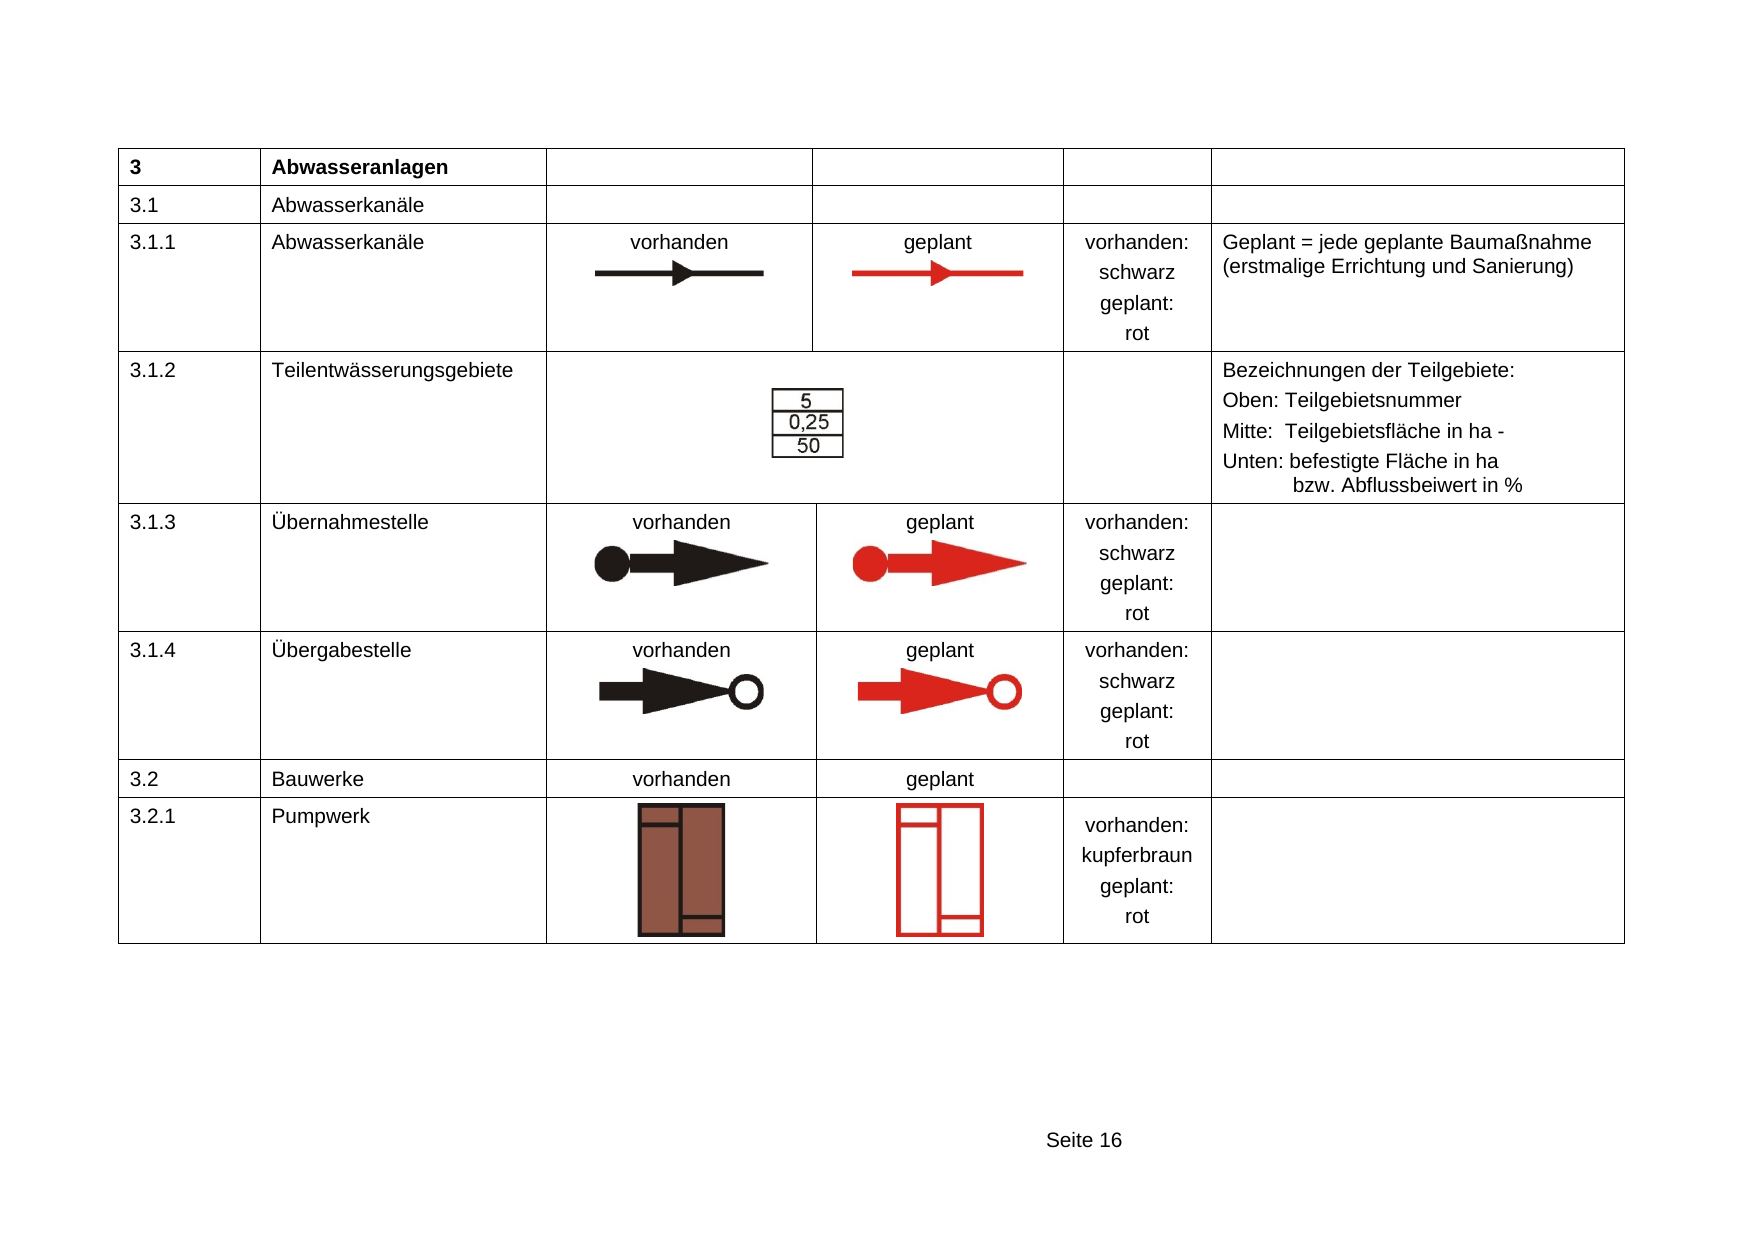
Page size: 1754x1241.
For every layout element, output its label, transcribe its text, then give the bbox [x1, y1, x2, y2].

table_cell Abwasserkanäle [261, 224, 546, 351]
table_cell [1064, 186, 1211, 223]
picture [857, 668, 1022, 714]
table_cell Bezeichnungen der Teilgebiete: Oben: Teilgebietsnummer Mitte: Teilgebietsfläche in ha - Unten: befestigte Fläche in ha bzw. Abflussbeiwert in % [1212, 352, 1624, 503]
table_header Abwasseranlagen [261, 149, 546, 185]
table_cell [547, 352, 1063, 503]
table_cell Übergabestelle [261, 632, 546, 759]
picture [637, 803, 726, 937]
table_cell vorhanden: kupferbraun geplant: rot [1064, 798, 1211, 943]
table_header [547, 149, 812, 185]
table_cell [1212, 798, 1624, 943]
picture [595, 260, 764, 286]
table_cell [1212, 760, 1624, 797]
table_cell 3.2 [119, 760, 260, 797]
picture [594, 540, 769, 586]
table_cell 3.1.1 [119, 224, 260, 351]
table_cell [817, 798, 1063, 943]
table_cell [1212, 504, 1624, 631]
table_cell vorhanden [547, 632, 816, 759]
table_cell 3.1.2 [119, 352, 260, 503]
table_cell [547, 798, 816, 943]
table_cell Bauwerke [261, 760, 546, 797]
table_cell geplant [817, 760, 1063, 797]
table_cell geplant [813, 224, 1063, 351]
table_header [813, 149, 1063, 185]
picture [852, 540, 1027, 586]
table_cell 3.2.1 [119, 798, 260, 943]
table_cell vorhanden: schwarz geplant: rot [1064, 632, 1211, 759]
picture [599, 668, 764, 714]
table_cell [813, 186, 1063, 223]
table_cell vorhanden [547, 504, 816, 631]
picture [852, 260, 1024, 286]
picture [771, 388, 844, 458]
table_cell geplant [817, 632, 1063, 759]
table_cell Übernahmestelle [261, 504, 546, 631]
table_cell [1064, 352, 1211, 503]
table_cell 3.1.3 [119, 504, 260, 631]
table_cell 3.1 [119, 186, 260, 223]
table_cell vorhanden [547, 760, 816, 797]
table_cell Abwasserkanäle [261, 186, 546, 223]
table_cell Pumpwerk [261, 798, 546, 943]
table_cell geplant [817, 504, 1063, 631]
table_header [1212, 149, 1624, 185]
picture [896, 803, 984, 937]
table_cell [547, 186, 812, 223]
table_cell [1212, 632, 1624, 759]
table_cell [1212, 186, 1624, 223]
table_cell vorhanden: schwarz geplant: rot [1064, 224, 1211, 351]
table_header 3 [119, 149, 260, 185]
table_header [1064, 149, 1211, 185]
table_cell vorhanden [547, 224, 812, 351]
table_cell [1064, 760, 1211, 797]
table_cell Geplant = jede geplante Baumaßnahme (erstmalige Errichtung und Sanierung) [1212, 224, 1624, 351]
table_cell vorhanden: schwarz geplant: rot [1064, 504, 1211, 631]
table_cell Teilentwässerungsgebiete [261, 352, 546, 503]
table_cell 3.1.4 [119, 632, 260, 759]
